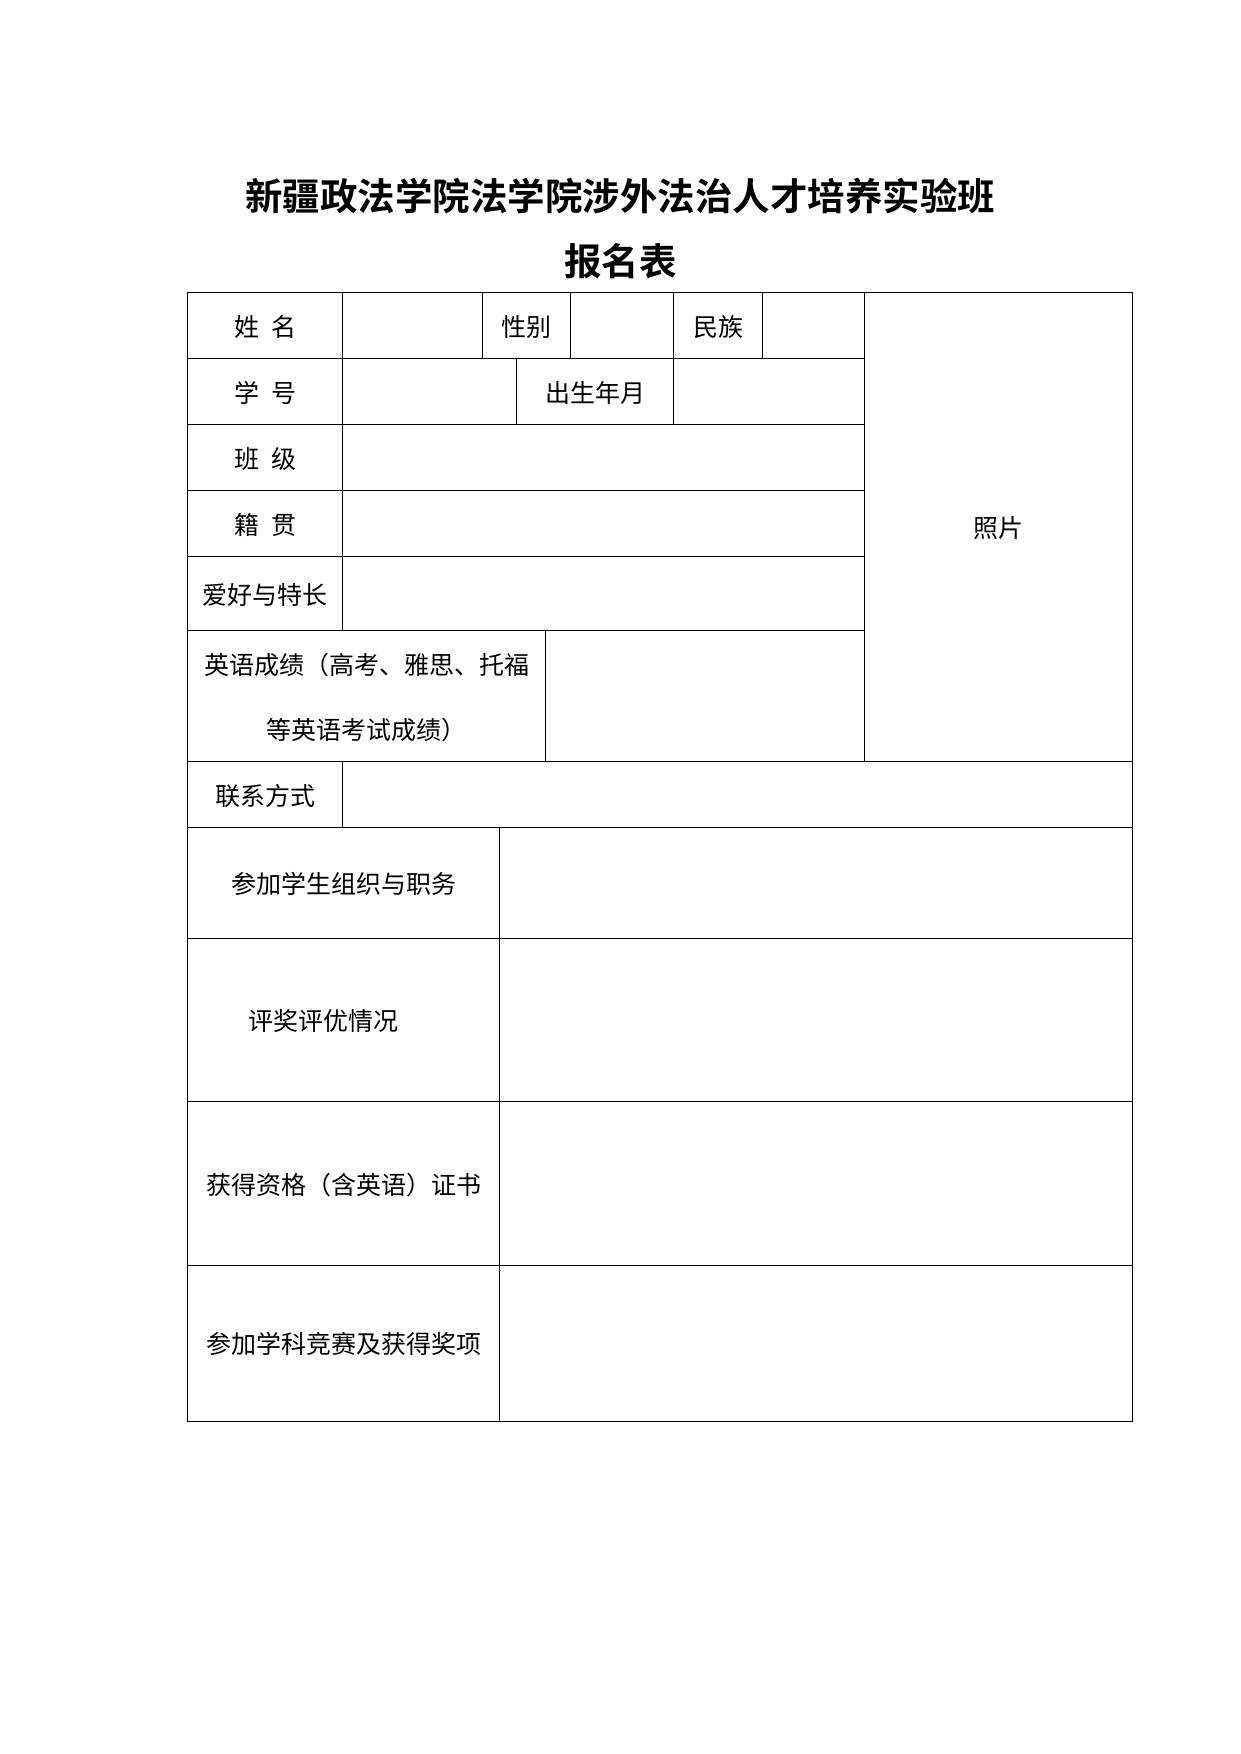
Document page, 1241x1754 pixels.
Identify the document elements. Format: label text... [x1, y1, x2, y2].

table_cell [500, 1102, 1132, 1264]
table_cell 出生年月 [517, 359, 673, 424]
table_cell [500, 939, 1132, 1101]
table_cell [500, 1266, 1132, 1421]
table_header 照片 [865, 293, 1132, 761]
text 新疆政法学院法学院涉外法治人才培养实验班 [187, 162, 1053, 227]
table_cell [343, 425, 864, 490]
table_header [571, 293, 673, 358]
table_header 性别 [483, 293, 570, 358]
table_cell [343, 491, 864, 556]
table_cell 联系方式 [188, 762, 342, 827]
table_cell [343, 557, 864, 630]
table_header [343, 293, 482, 358]
table_cell 参加学科竞赛及获得奖项 [188, 1266, 499, 1421]
table_cell 学 号 [188, 359, 342, 424]
text 报名表 [187, 227, 1053, 292]
table_cell [343, 762, 1132, 827]
table_cell 参加学生组织与职务 [188, 828, 499, 937]
table_cell [500, 828, 1132, 937]
table_header 民族 [674, 293, 762, 358]
table_cell 爱好与特长 [188, 557, 342, 630]
table_cell 英语成绩（高考、雅思、托福等英语考试成绩） [188, 631, 545, 761]
table_cell 评奖评优情况 [188, 939, 499, 1101]
table_header 姓 名 [188, 293, 342, 358]
table_cell [343, 359, 516, 424]
table_cell [546, 631, 864, 761]
table_cell 获得资格（含英语）证书 [188, 1102, 499, 1264]
table_cell 籍 贯 [188, 491, 342, 556]
table_cell [674, 359, 864, 424]
table_header [763, 293, 864, 358]
table_cell 班 级 [188, 425, 342, 490]
